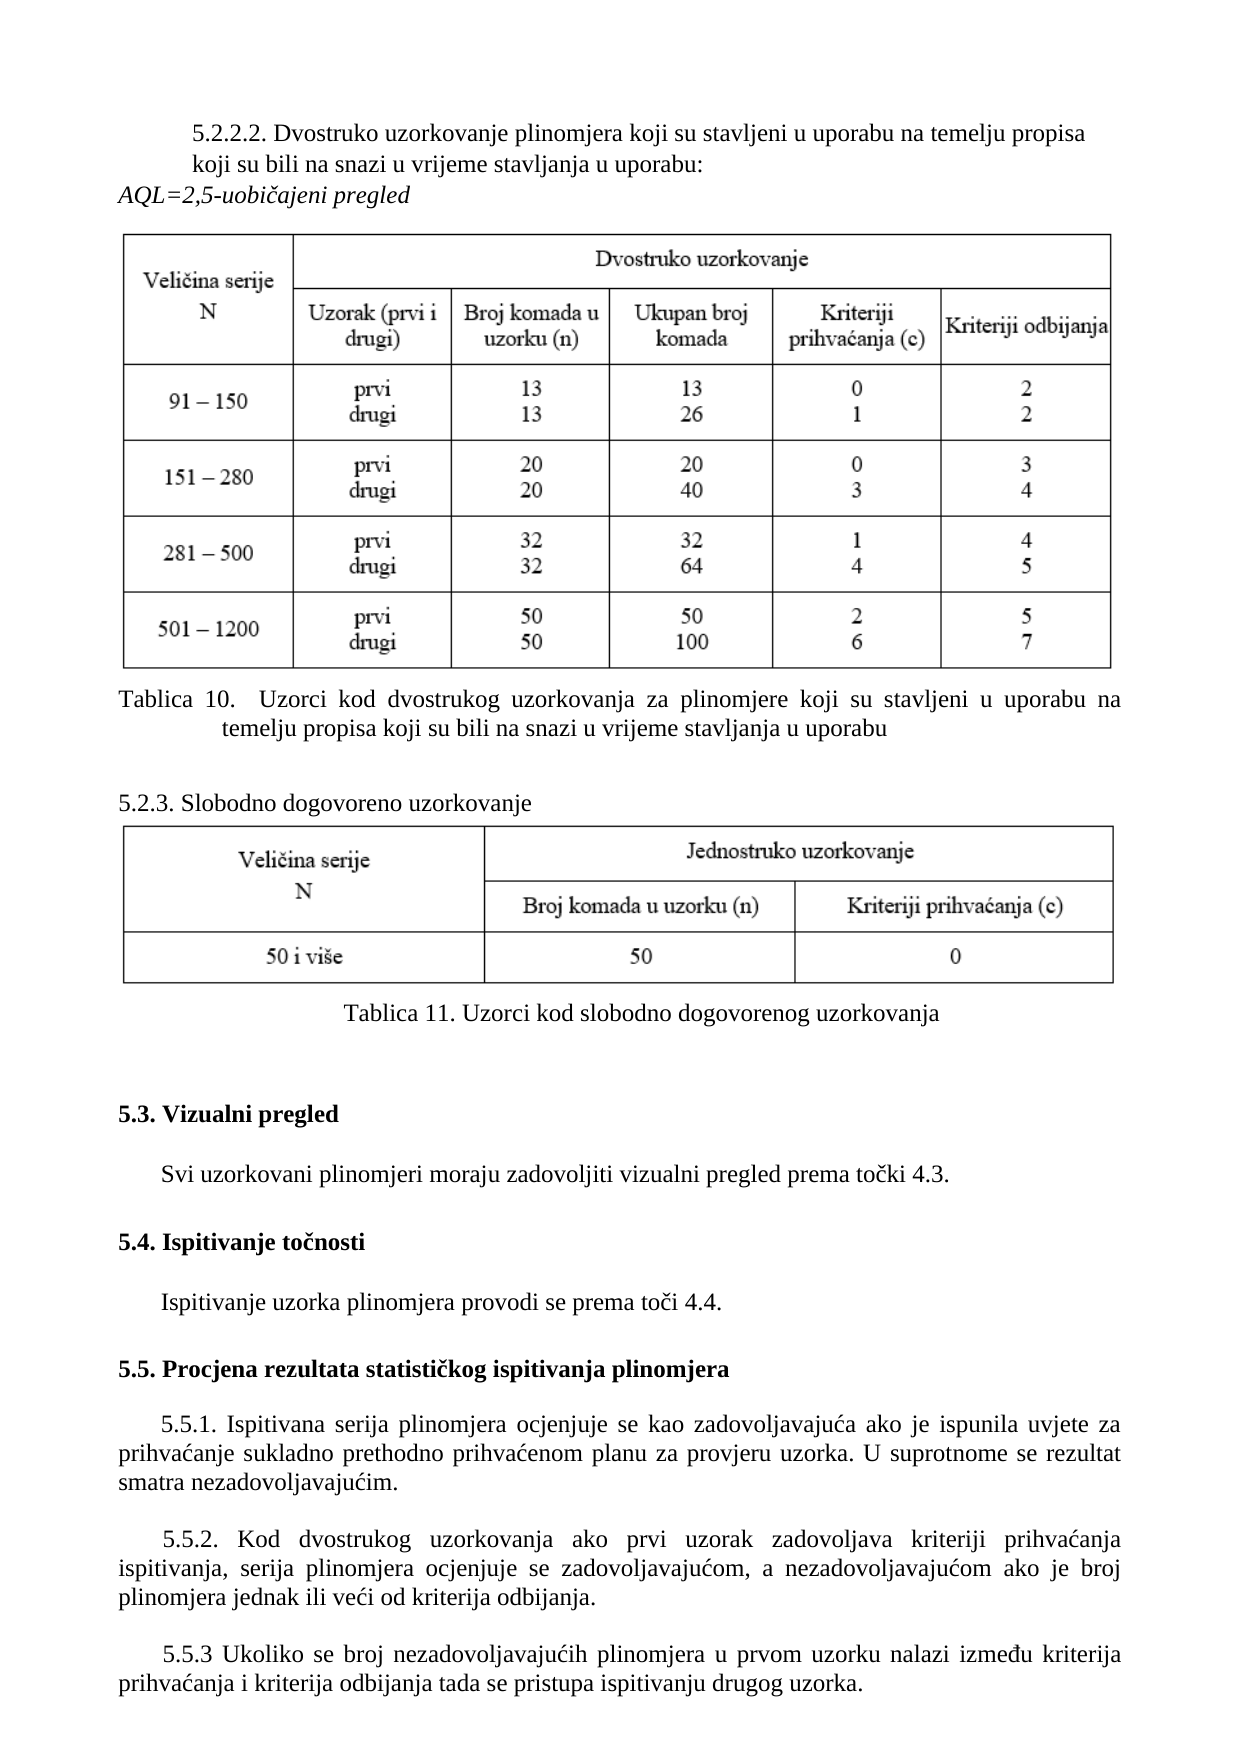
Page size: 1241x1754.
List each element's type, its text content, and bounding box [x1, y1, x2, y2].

text Tablica 11. Uzorci kod slobodno dogovorenog uzorkovanja [118, 998, 1122, 1027]
subtitle 5.4. Ispitivanje točnosti [118, 1227, 1122, 1256]
text 5.5.2. Kod dvostrukog uzorkovanja ako prvi uzorak zadovoljava kriteriji prihvaćanja ispitivanja, serija plinomjera ocjenjuje se zadovoljavajućom, a nezadovoljavajućom ako je broj plinomjera jednak ili veći od kriterija odbijanja. [118, 1524, 1122, 1610]
text Tablica 10. Uzorci kod dvostrukog uzorkovanja za plinomjere koji su stavljeni u uporabu na temelju propisa koji su bili na snazi u vrijeme stavljanja u uporabu [118, 684, 1122, 741]
subtitle 5.2.2.2. Dvostruko uzorkovanje plinomjera koji su stavljeni u uporabu na temelju propisa koji su bili na snazi u vrijeme stavljanja u uporabu: [192, 118, 1122, 178]
picture [118, 225, 1123, 679]
subtitle 5.3. Vizualni pregled [118, 1099, 1122, 1128]
subtitle 5.2.3. Slobodno dogovoreno uzorkovanje [118, 788, 1122, 816]
text Svi uzorkovani plinomjeri moraju zadovoljiti vizualni pregled prema točki 4.3. [118, 1159, 1122, 1188]
text 5.5.1. Ispitivana serija plinomjera ocjenjuje se kao zadovoljavajuća ako je ispunila uvjete za prihvaćanje sukladno prethodno prihvaćenom planu za provjeru uzorka. U suprotnome se rezultat smatra nezadovoljavajućim. [118, 1409, 1122, 1495]
picture [118, 818, 1123, 994]
text 5.5.3 Ukoliko se broj nezadovoljavajućih plinomjera u prvom uzorku nalazi između kriterija prihvaćanja i kriterija odbijanja tada se pristupa ispitivanju drugog uzorka. [118, 1639, 1122, 1697]
text AQL=2,5-uobičajeni pregled [118, 180, 1122, 209]
text Ispitivanje uzorka plinomjera provodi se prema toči 4.4. [118, 1287, 1122, 1315]
subtitle 5.5. Procjena rezultata statističkog ispitivanja plinomjera [118, 1354, 1122, 1383]
